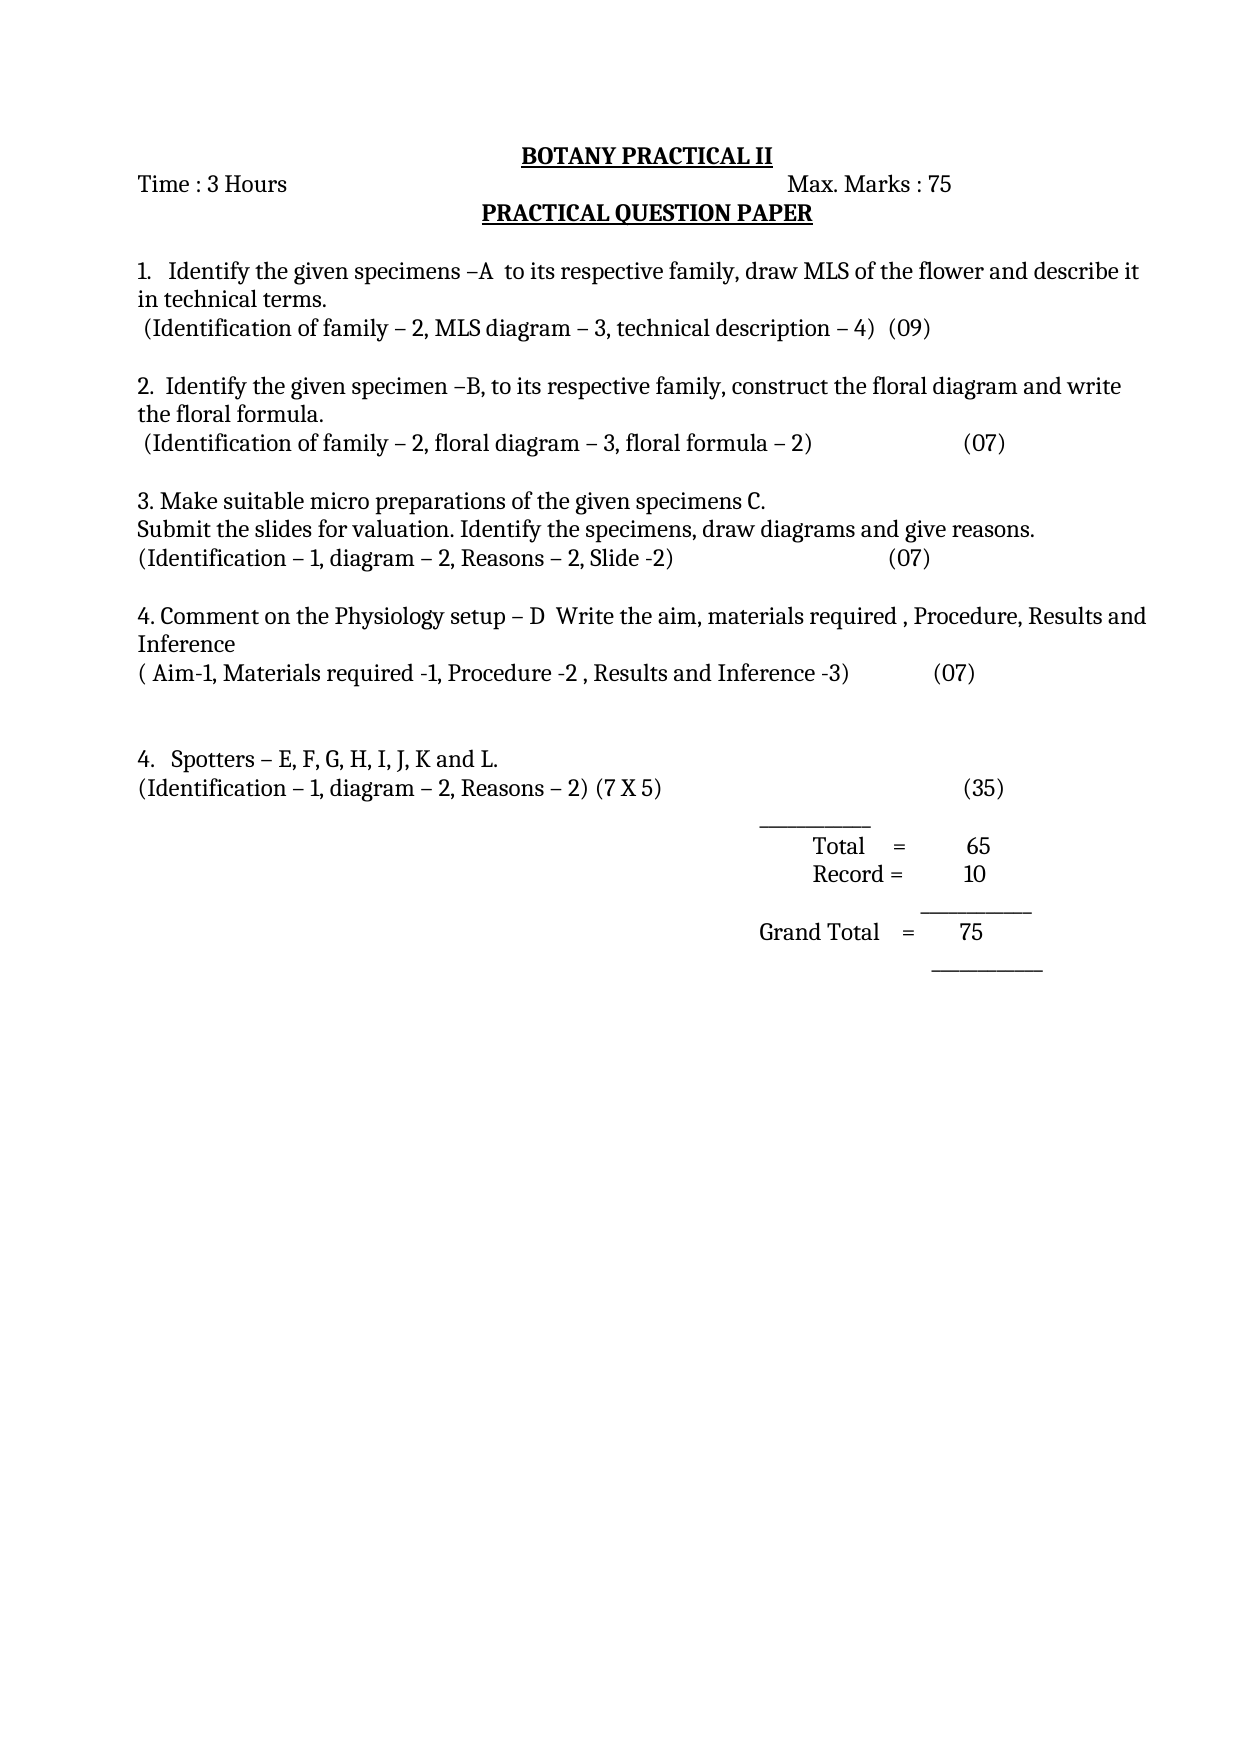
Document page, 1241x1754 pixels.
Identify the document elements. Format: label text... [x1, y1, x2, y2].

text (Identification – 1, diagram – 2, Reasons – 2) (7 X 5) (35) ____________ [137, 774, 1201, 832]
text Time : 3 Hours Max. Marks : 75 [137, 170, 1201, 199]
text Grand Total = 75 [137, 918, 1201, 947]
text PRACTICAL QUESTION PAPER [137, 199, 1157, 228]
text 1. Identify the given specimens –A to its respective family, draw MLS of the flower and describe it in technical terms. [137, 257, 1157, 314]
text Record = 10 [137, 860, 1201, 889]
text ____________ [137, 947, 1201, 975]
text 2. Identify the given specimen –B, to its respective family, construct the floral diagram and write the floral formula. [137, 372, 1157, 429]
text 4. Comment on the Physiology setup – D Write the aim, materials required , Procedure, Results and Inference [137, 602, 1201, 659]
text Submit the slides for valuation. Identify the specimens, draw diagrams and give reasons. (Identification – 1, diagram – 2, Reasons – 2, Slide -2) (07) [137, 515, 1157, 573]
text ( Aim-1, Materials required -1, Procedure -2 , Results and Inference -3) (07) [137, 659, 1201, 688]
text Total = 65 [137, 832, 1201, 860]
text (Identification of family – 2, floral diagram – 3, floral formula – 2) (07) [137, 429, 1201, 458]
text 4. Spotters – E, F, G, H, I, J, K and L. [137, 745, 1201, 774]
text 3. Make suitable micro preparations of the given specimens C. [137, 487, 1157, 515]
text (Identification of family – 2, MLS diagram – 3, technical description – 4) (09) [137, 314, 1201, 343]
text ____________ [137, 889, 1201, 918]
text BOTANY PRACTICAL II [137, 142, 1157, 170]
